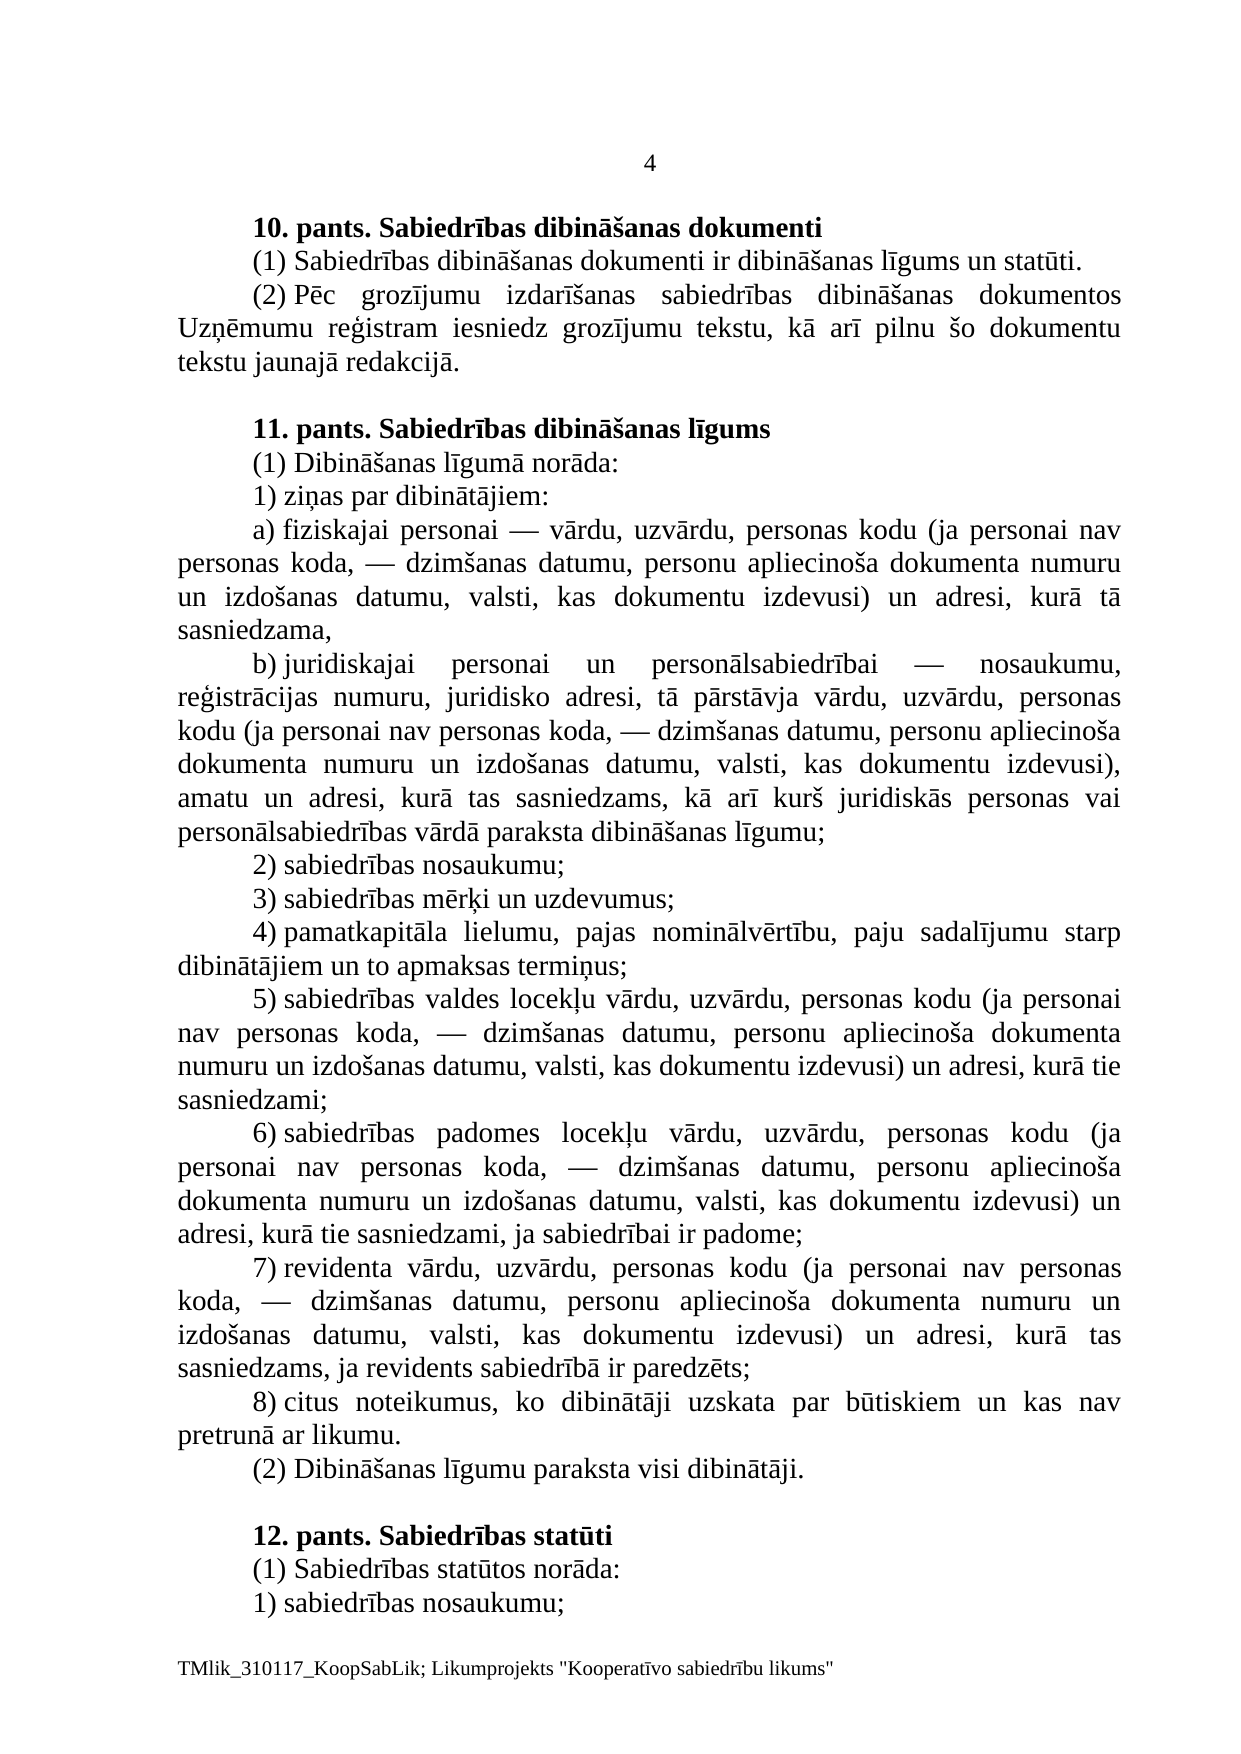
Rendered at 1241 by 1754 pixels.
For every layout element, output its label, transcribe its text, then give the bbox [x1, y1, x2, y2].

text 7) revidenta vārdu, uzvārdu, personas kodu (ja personai nav personas koda, — dzimšanas datumu, personu apliecinoša dokumenta numuru un izdošanas datumu, valsti, kas dokumentu izdevusi) un adresi, kurā tas sasniedzams, ja revidents sabiedrībā ir paredzēts; [177, 1250, 1122, 1384]
text 6) sabiedrības padomes locekļu vārdu, uzvārdu, personas kodu (ja personai nav personas koda, — dzimšanas datumu, personu apliecinoša dokumenta numuru un izdošanas datumu, valsti, kas dokumentu izdevusi) un adresi, kurā tie sasniedzami, ja sabiedrībai ir padome; [177, 1116, 1122, 1250]
text 1) sabiedrības nosaukumu; [177, 1585, 1122, 1619]
text 10. pants. Sabiedrības dibināšanas dokumenti [177, 210, 1122, 243]
text (2) Dibināšanas līgumu paraksta visi dibinātāji. [177, 1451, 1122, 1484]
text b) juridiskajai personai un personālsabiedrībai — nosaukumu, reģistrācijas numuru, juridisko adresi, tā pārstāvja vārdu, uzvārdu, personas kodu (ja personai nav personas koda, — dzimšanas datumu, personu apliecinoša dokumenta numuru un izdošanas datumu, valsti, kas dokumentu izdevusi), amatu un adresi, kurā tas sasniedzams, kā arī kurš juridiskās personas vai personālsabiedrības vārdā paraksta dibināšanas līgumu; [177, 646, 1122, 847]
text 5) sabiedrības valdes locekļu vārdu, uzvārdu, personas kodu (ja personai nav personas koda, — dzimšanas datumu, personu apliecinoša dokumenta numuru un izdošanas datumu, valsti, kas dokumentu izdevusi) un adresi, kurā tie sasniedzami; [177, 981, 1122, 1116]
text 4) pamatkapitāla lielumu, pajas nominālvērtību, paju sadalījumu starp dibinātājiem un to apmaksas termiņus; [177, 914, 1122, 981]
text (1) Sabiedrības dibināšanas dokumenti ir dibināšanas līgums un statūti. [177, 243, 1122, 277]
text 2) sabiedrības nosaukumu; [177, 847, 1122, 881]
text 12. pants. Sabiedrības statūti [177, 1518, 1122, 1552]
text (2) Pēc grozījumu izdarīšanas sabiedrības dibināšanas dokumentos Uzņēmumu reģistram iesniedz grozījumu tekstu, kā arī pilnu šo dokumentu tekstu jaunajā redakcijā. [177, 277, 1122, 378]
text 11. pants. Sabiedrības dibināšanas līgums [177, 411, 1122, 445]
text 3) sabiedrības mērķi un uzdevumus; [177, 881, 1122, 914]
text 8) citus noteikumus, ko dibinātāji uzskata par būtiskiem un kas nav pretrunā ar likumu. [177, 1384, 1122, 1451]
text 1) ziņas par dibinātājiem: [177, 478, 1122, 512]
text a) fiziskajai personai — vārdu, uzvārdu, personas kodu (ja personai nav personas koda, — dzimšanas datumu, personu apliecinoša dokumenta numuru un izdošanas datumu, valsti, kas dokumentu izdevusi) un adresi, kurā tā sasniedzama, [177, 512, 1122, 646]
text (1) Sabiedrības statūtos norāda: [177, 1552, 1122, 1585]
text (1) Dibināšanas līgumā norāda: [177, 445, 1122, 478]
